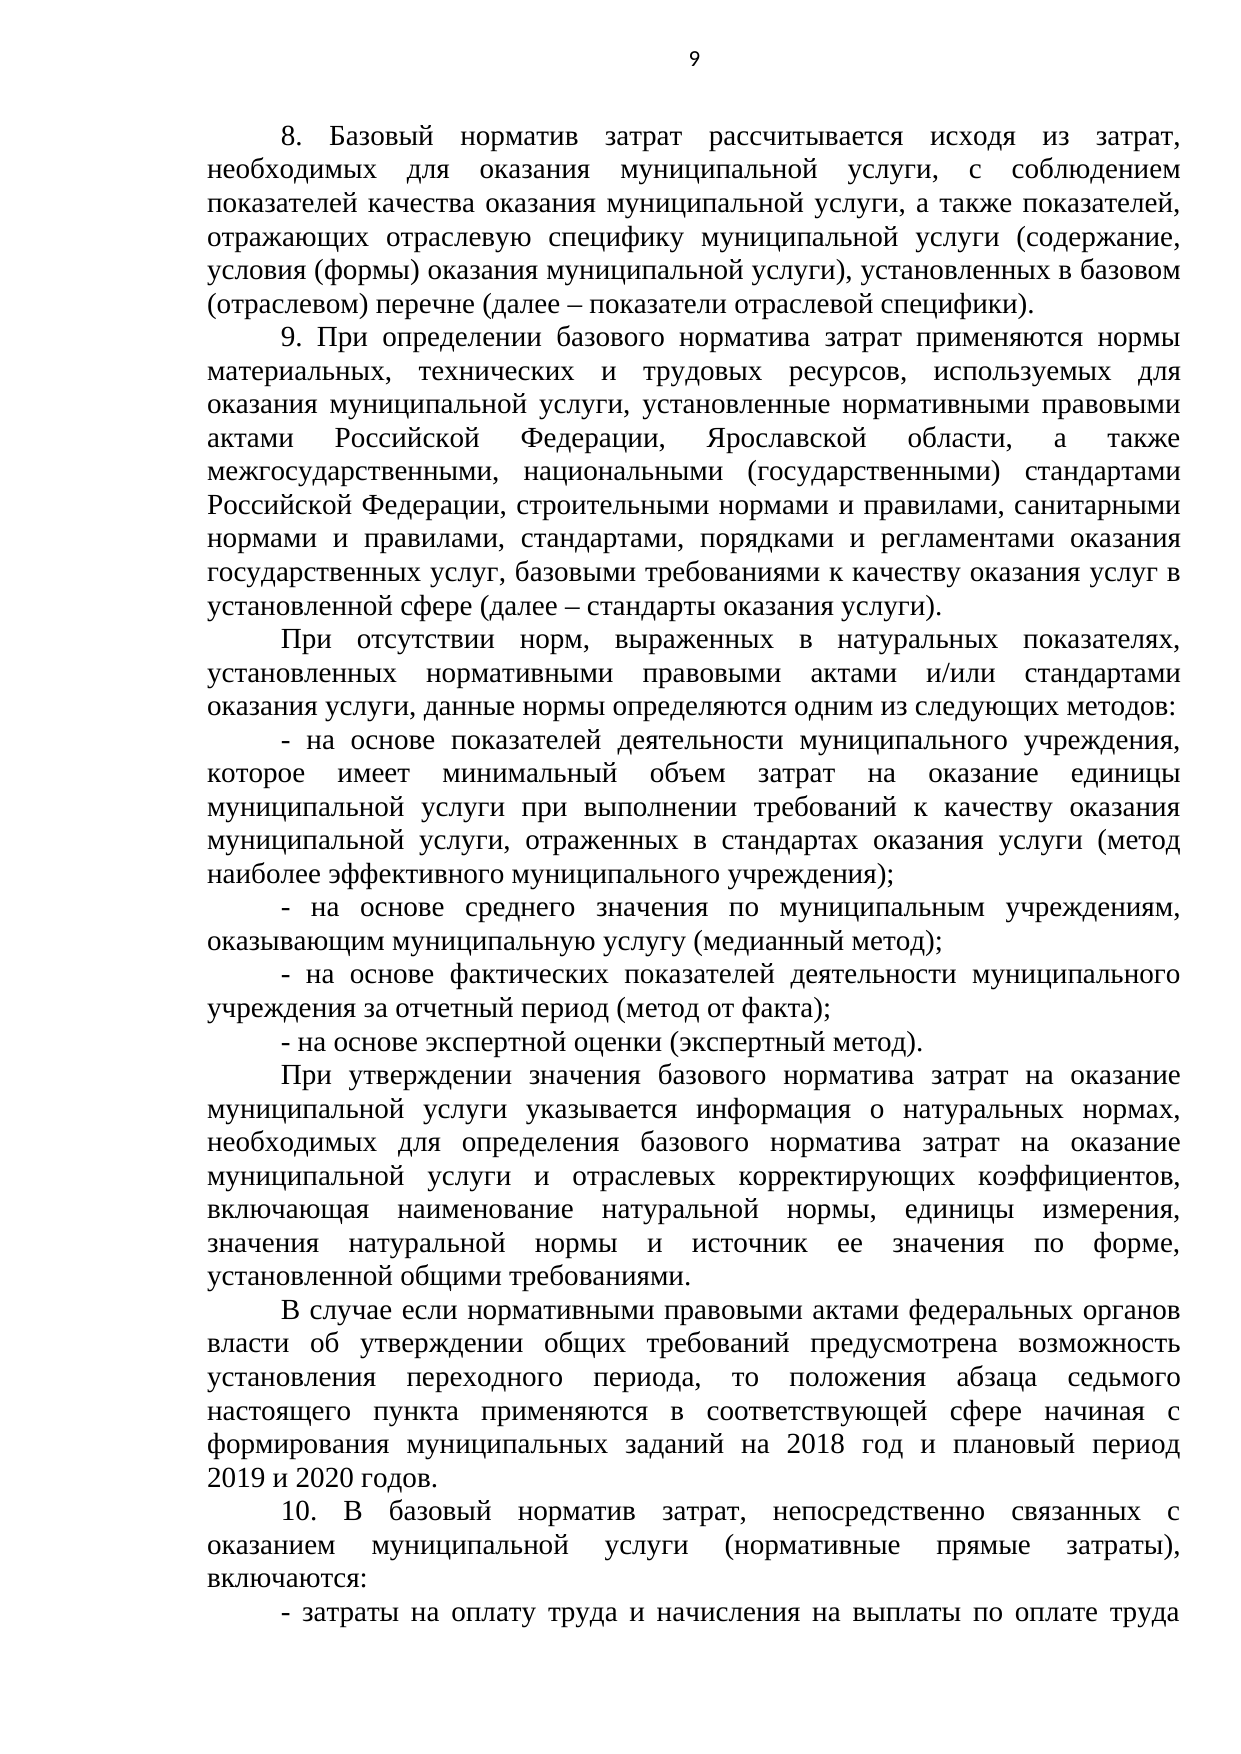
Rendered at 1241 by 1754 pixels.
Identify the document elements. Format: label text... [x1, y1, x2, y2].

text - на основе фактических показателей деятельности муниципального учреждения за отчетный период (метод от факта); [207, 957, 1181, 1024]
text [207, 1594, 1181, 1627]
text 9. При определении базового норматива затрат применяются нормы материальных, технических и трудовых ресурсов, используемых для оказания муниципальной услуги, установленные нормативными правовыми актами Российской Федерации, Ярославской области, а также межгосударственными, национальными (государственными) стандартами Российской Федерации, строительными нормами и правилами, санитарными нормами и правилами, стандартами, порядками и регламентами оказания государственных услуг, базовыми требованиями к качеству оказания услуг в установленной сфере (далее – стандарты оказания услуги). [207, 319, 1181, 621]
text 10. В базовый норматив затрат, непосредственно связанных с оказанием муниципальной услуги (нормативные прямые затраты), включаются: [207, 1493, 1181, 1594]
text При отсутствии норм, выраженных в натуральных показателях, установленных нормативными правовыми актами и/или стандартами оказания услуги, данные нормы определяются одним из следующих методов: [207, 621, 1181, 722]
text В случае если нормативными правовыми актами федеральных органов власти об утверждении общих требований предусмотрена возможность установления переходного периода, то положения абзаца седьмого настоящего пункта применяются в соответствующей сфере начиная с формирования муниципальных заданий на 2018 год и плановый период 2019 и 2020 годов. [207, 1292, 1181, 1493]
text - на основе показателей деятельности муниципального учреждения, которое имеет минимальный объем затрат на оказание единицы муниципальной услуги при выполнении требований к качеству оказания муниципальной услуги, отраженных в стандартах оказания услуги (метод наиболее эффективного муниципального учреждения); [207, 722, 1181, 889]
text 8. Базовый норматив затрат рассчитывается исходя из затрат, необходимых для оказания муниципальной услуги, с соблюдением показателей качества оказания муниципальной услуги, а также показателей, отражающих отраслевую специфику муниципальной услуги (содержание, условия (формы) оказания муниципальной услуги), установленных в базовом (отраслевом) перечне (далее – показатели отраслевой специфики). [207, 118, 1181, 319]
text - на основе среднего значения по муниципальным учреждениям, оказывающим муниципальную услугу (медианный метод); [207, 889, 1181, 957]
text При утверждении значения базового норматива затрат на оказание муниципальной услуги указывается информация о натуральных нормах, необходимых для определения базового норматива затрат на оказание муниципальной услуги и отраслевых корректирующих коэффициентов, включающая наименование натуральной нормы, единицы измерения, значения натуральной нормы и источник ее значения по форме, установленной общими требованиями. [207, 1057, 1181, 1292]
text - на основе экспертной оценки (экспертный метод). [207, 1024, 1181, 1057]
